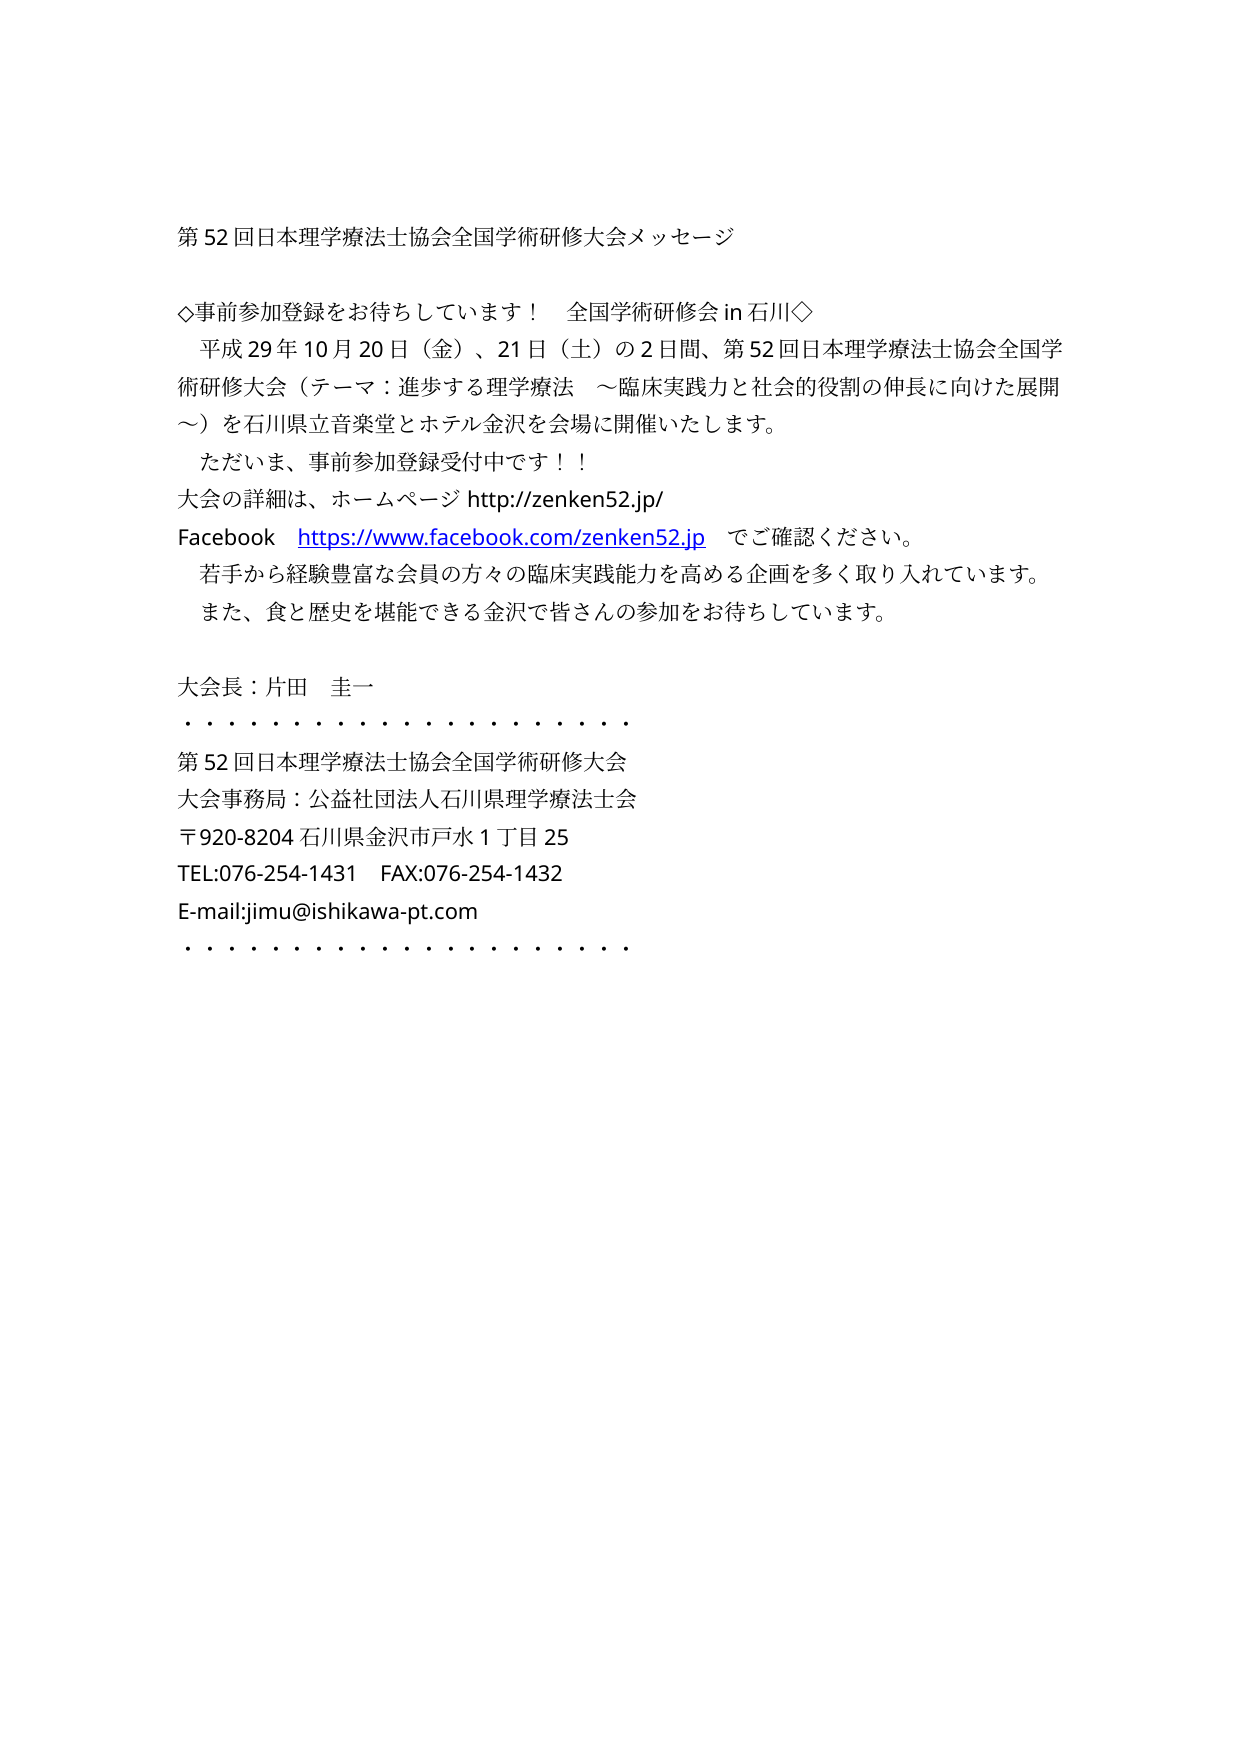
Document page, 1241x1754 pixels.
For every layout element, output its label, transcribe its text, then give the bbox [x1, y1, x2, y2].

text 大会事務局：公益社団法人石川県理学療法士会 [177, 779, 976, 817]
text 大会長：片田 圭一 [177, 667, 1063, 704]
text ・・・・・・・・・・・・・・・・・・・・・ [177, 929, 976, 967]
text E-mail:jimu@ishikawa-pt.com [177, 892, 976, 929]
text 〒920-8204 石川県金沢市戸水1丁目25 [177, 817, 976, 854]
text Facebook https://www.facebook.com/zenken52.jp でご確認ください。 [177, 517, 1063, 554]
text ・・・・・・・・・・・・・・・・・・・・・ [177, 704, 1063, 742]
text 第52回日本理学療法士協会全国学術研修大会メッセージ [177, 217, 1063, 254]
text 第52回日本理学療法士協会全国学術研修大会 [177, 742, 1063, 779]
text 平成29年10月20日（金）、21日（土）の2日間、第52回日本理学療法士協会全国学術研修大会（テーマ：進歩する理学療法 ～臨床実践力と社会的役割の伸長に向けた展開～）を石川県立音楽堂とホテル金沢を会場に開催いたします。 [177, 329, 1063, 442]
text また、食と歴史を堪能できる金沢で皆さんの参加をお待ちしています。 [177, 592, 1063, 629]
text ◇事前参加登録をお待ちしています！ 全国学術研修会in石川◇ [177, 292, 1063, 329]
text TEL:076-254-1431 FAX:076-254-1432 [177, 854, 976, 892]
text 若手から経験豊富な会員の方々の臨床実践能力を高める企画を多く取り入れています。 [177, 554, 1063, 592]
text 大会の詳細は、ホームページ http://zenken52.jp/ [177, 479, 1063, 517]
text ただいま、事前参加登録受付中です！！ [177, 442, 1063, 479]
